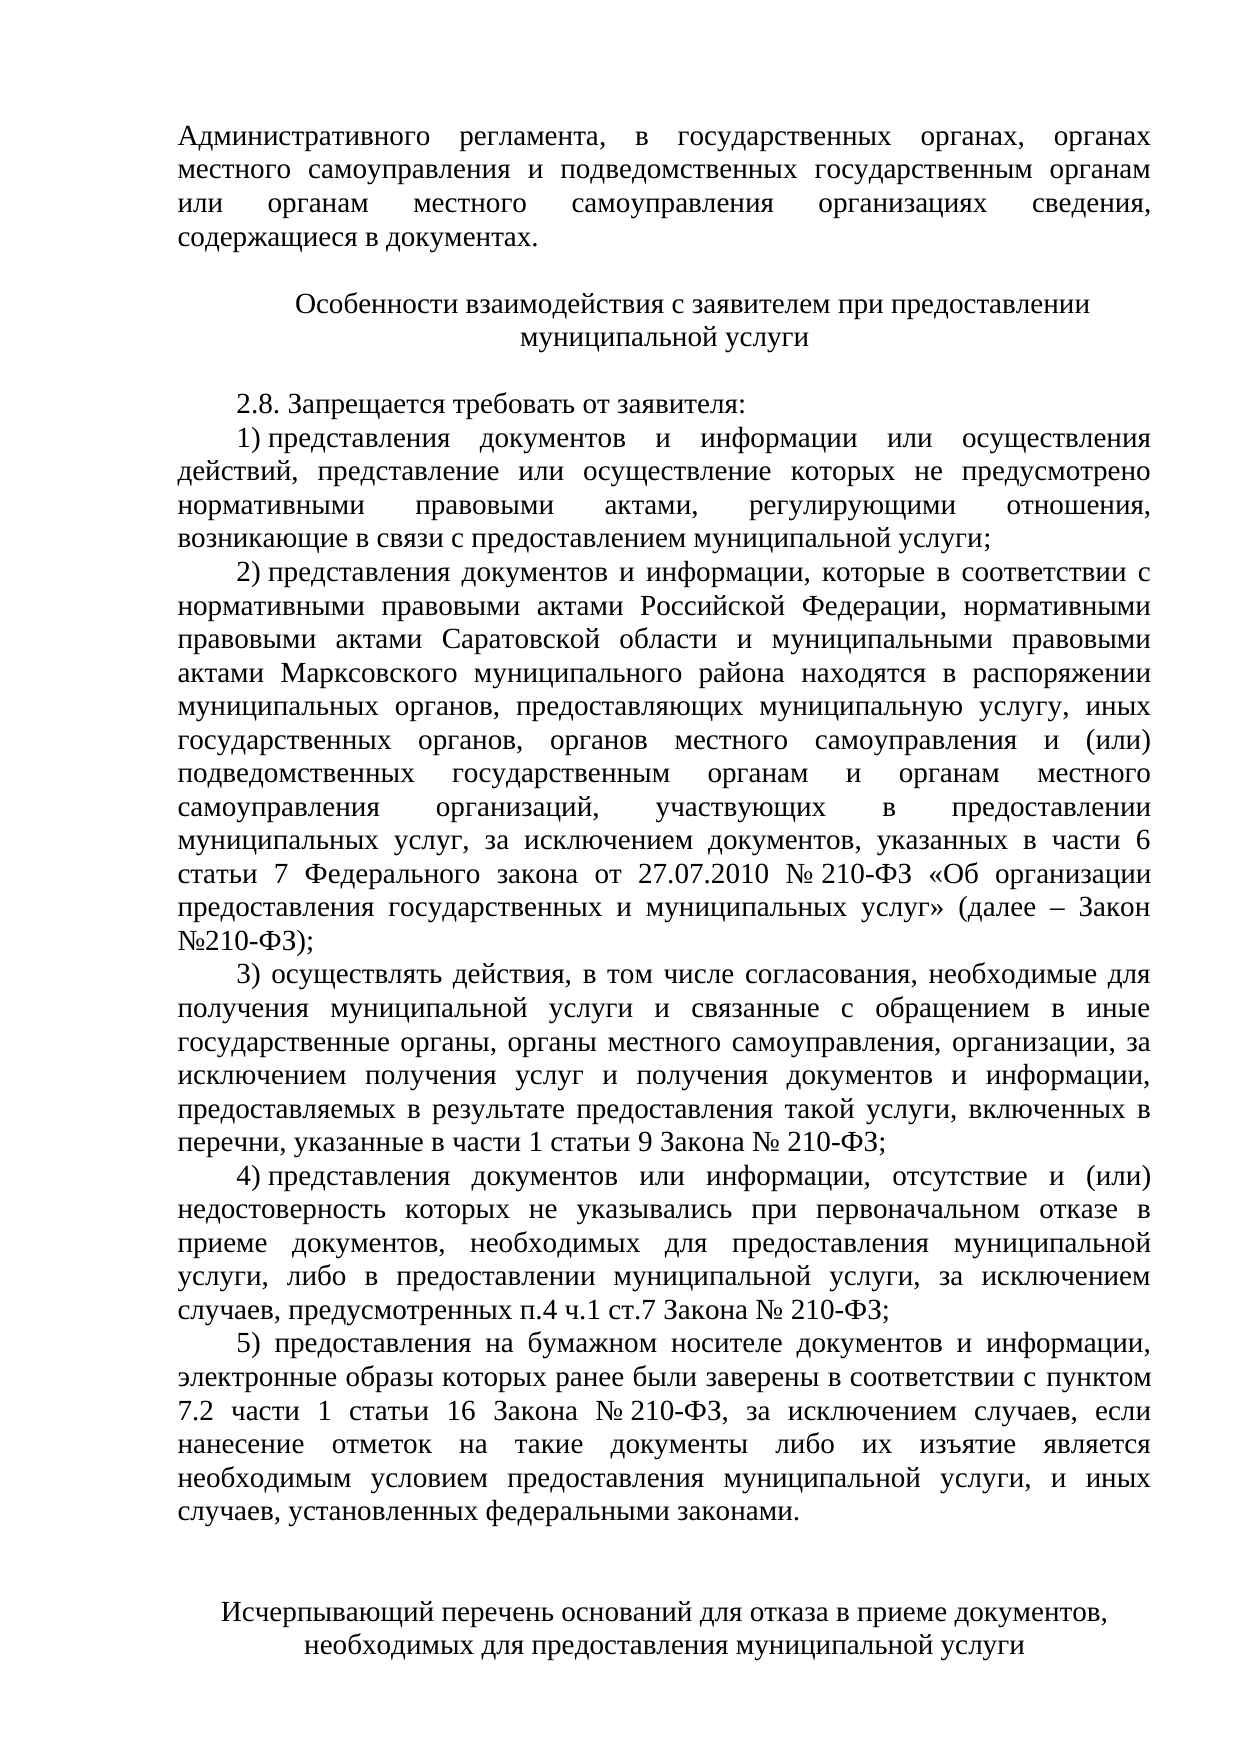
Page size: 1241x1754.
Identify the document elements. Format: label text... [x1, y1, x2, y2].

text 2.8. Запрещается требовать от заявителя: [177, 386, 1152, 420]
text 5) предоставления на бумажном носителе документов и информации, электронные образы которых ранее были заверены в соответствии с пунктом 7.2 части 1 статьи 16 Закона № 210-ФЗ, за исключением случаев, если нанесение отметок на такие документы либо их изъятие является необходимым условием предоставления муниципальной услуги, и иных случаев, установленных федеральными законами. [177, 1326, 1152, 1527]
text 2) представления документов и информации, которые в соответствии с нормативными правовыми актами Российской Федерации, нормативными правовыми актами Саратовской области и муниципальными правовыми актами Марксовского муниципального района находятся в распоряжении муниципальных органов, предоставляющих муниципальную услугу, иных государственных органов, органов местного самоуправления и (или) подведомственных государственным органам и органам местного самоуправления организаций, участвующих в предоставлении муниципальных услуг, за исключением документов, указанных в части 6 статьи 7 Федерального закона от 27.07.2010 № 210-ФЗ «Об организации предоставления государственных и муниципальных услуг» (далее – Закон №210-ФЗ); [177, 554, 1152, 957]
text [177, 118, 1152, 252]
text Исчерпывающий перечень оснований для отказа в приеме документов, необходимых для предоставления муниципальной услуги [177, 1594, 1152, 1661]
text 3) осуществлять действия, в том числе согласования, необходимые для получения муниципальной услуги и связанные с обращением в иные государственные органы, органы местного самоуправления, организации, за исключением получения услуг и получения документов и информации, предоставляемых в результате предоставления такой услуги, включенных в перечни, указанные в части 1 статьи 9 Закона № 210-ФЗ; [177, 957, 1152, 1158]
text 1) представления документов и информации или осуществления действий, представление или осуществление которых не предусмотрено нормативными правовыми актами, регулирующими отношения, возникающие в связи с предоставлением муниципальной услуги; [177, 420, 1152, 554]
text 4) представления документов или информации, отсутствие и (или) недостоверность которых не указывались при первоначальном отказе в приеме документов, необходимых для предоставления муниципальной услуги, либо в предоставлении муниципальной услуги, за исключением случаев, предусмотренных п.4 ч.1 ст.7 Закона № 210-ФЗ; [177, 1158, 1152, 1326]
text Особенности взаимодействия с заявителем при предоставлении муниципальной услуги [177, 286, 1152, 353]
